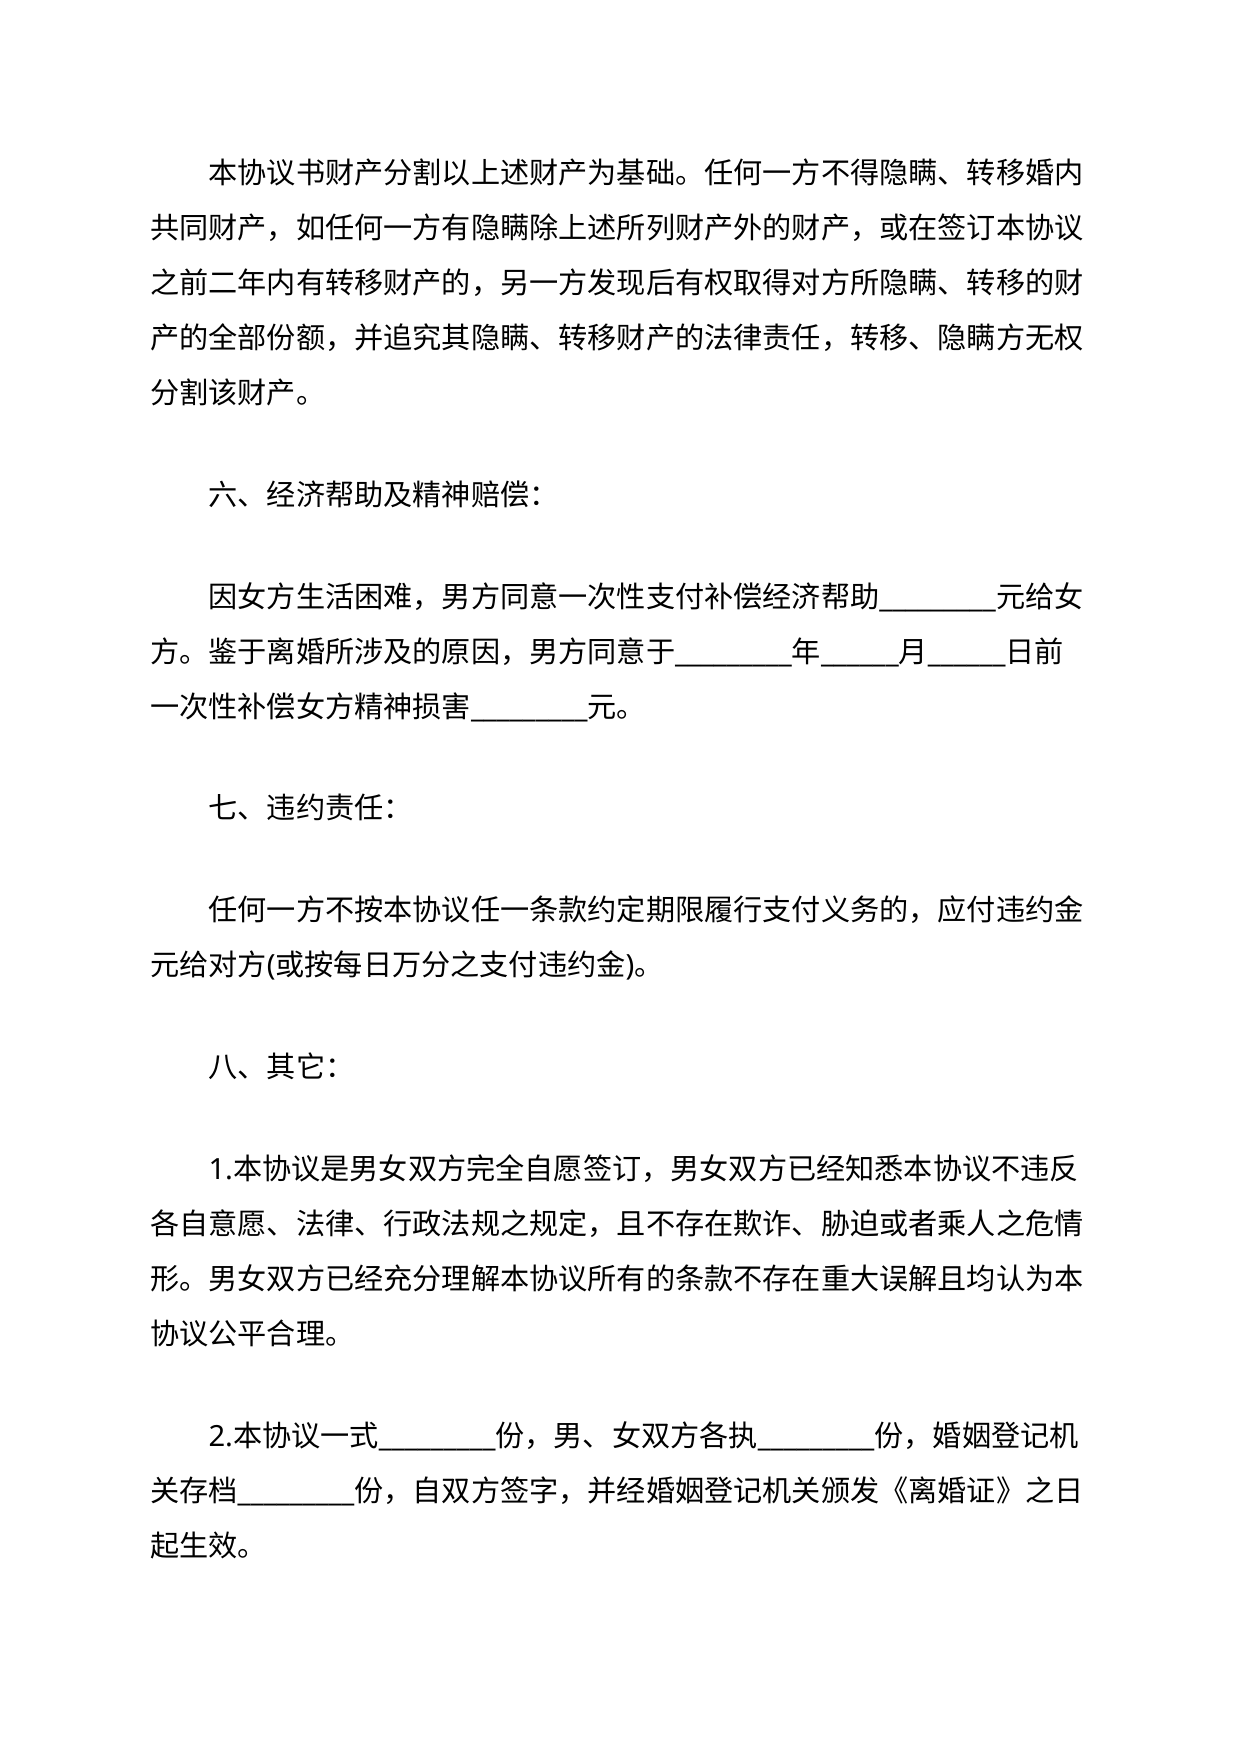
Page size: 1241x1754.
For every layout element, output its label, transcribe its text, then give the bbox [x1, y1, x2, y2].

text 六、经济帮助及精神赔偿： [150, 471, 1090, 514]
text 八、其它： [150, 1044, 1090, 1086]
text 任何一方不按本协议任一条款约定期限履行支付义务的，应付违约金元给对方(或按每日万分之支付违约金)。 [150, 887, 1090, 984]
text 2.本协议一式_________份，男、女双方各执_________份，婚姻登记机关存档_________份，自双方签字，并经婚姻登记机关颁发《离婚证》之日起生效。 [150, 1412, 1090, 1564]
text 1.本协议是男女双方完全自愿签订，男女双方已经知悉本协议不违反各自意愿、法律、行政法规之规定，且不存在欺诈、胁迫或者乘人之危情形。男女双方已经充分理解本协议所有的条款不存在重大误解且均认为本协议公平合理。 [150, 1146, 1090, 1353]
text 七、违约责任： [150, 785, 1090, 827]
text 因女方生活困难，男方同意一次性支付补偿经济帮助_________元给女方。鉴于离婚所涉及的原因，男方同意于_________年______月______日前一次性补偿女方精神损害_________元。 [150, 573, 1090, 726]
text 本协议书财产分割以上述财产为基础。任何一方不得隐瞒、转移婚内共同财产，如任何一方有隐瞒除上述所列财产外的财产，或在签订本协议之前二年内有转移财产的，另一方发现后有权取得对方所隐瞒、转移的财产的全部份额，并追究其隐瞒、转移财产的法律责任，转移、隐瞒方无权分割该财产。 [150, 150, 1090, 412]
